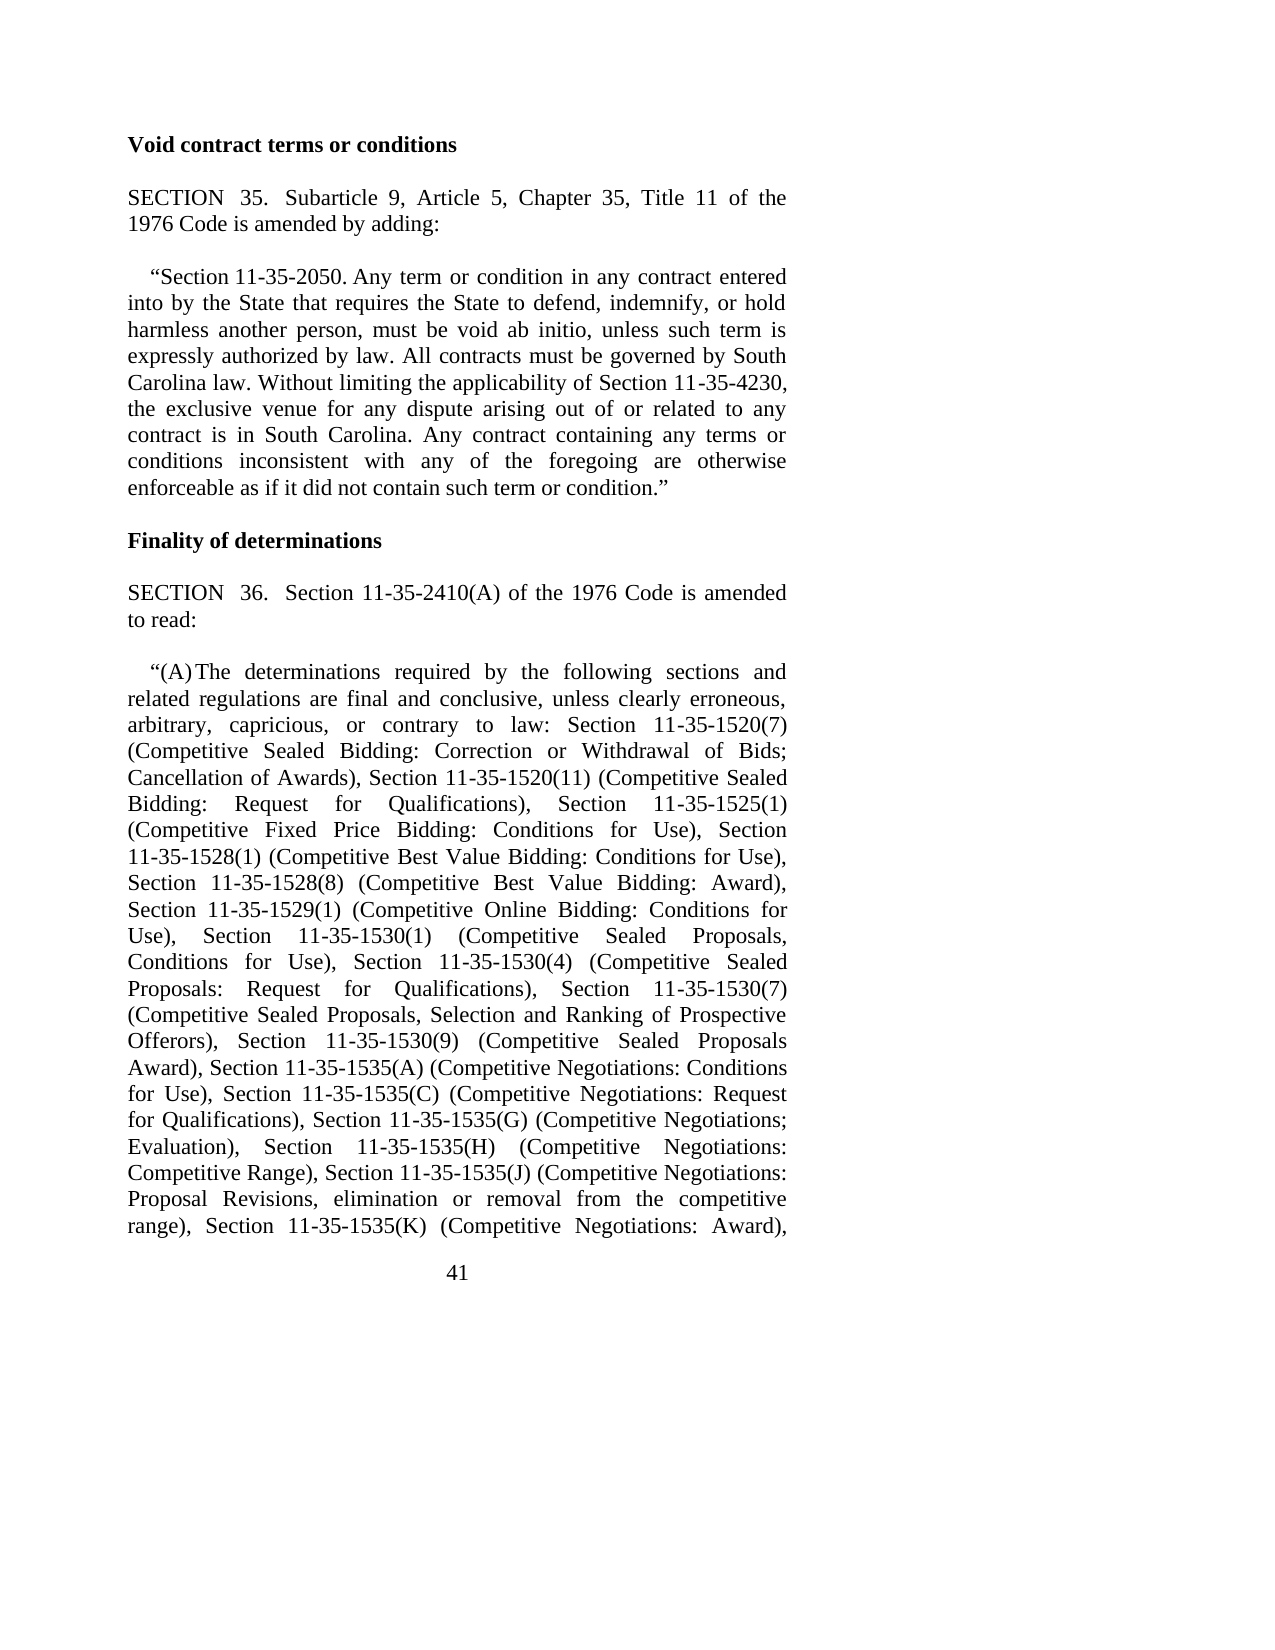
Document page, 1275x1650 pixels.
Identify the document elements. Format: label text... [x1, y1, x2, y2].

text SECTION 36. Section 11-35-2410(A) of the 1976 Code is amended to read: [127, 579, 787, 632]
text “Section 11-35-2050. Any term or condition in any contract entered into by the State that requires the State to defend, indemnify, or hold harmless another person, must be void ab initio, unless such term is expressly authorized by law. All contracts must be governed by South Carolina law. Without limiting the applicability of Section 11-35-4230, the exclusive venue for any dispute arising out of or related to any contract is in South Carolina. Any contract containing any terms or conditions inconsistent with any of the foregoing are otherwise enforceable as if it did not contain such term or condition.” [127, 263, 787, 500]
text SECTION 35. Subarticle 9, Article 5, Chapter 35, Title 11 of the 1976 Code is amended by adding: [127, 184, 787, 237]
text Void contract terms or conditions [127, 131, 787, 158]
text Finality of determinations [127, 527, 787, 553]
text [127, 658, 787, 1238]
